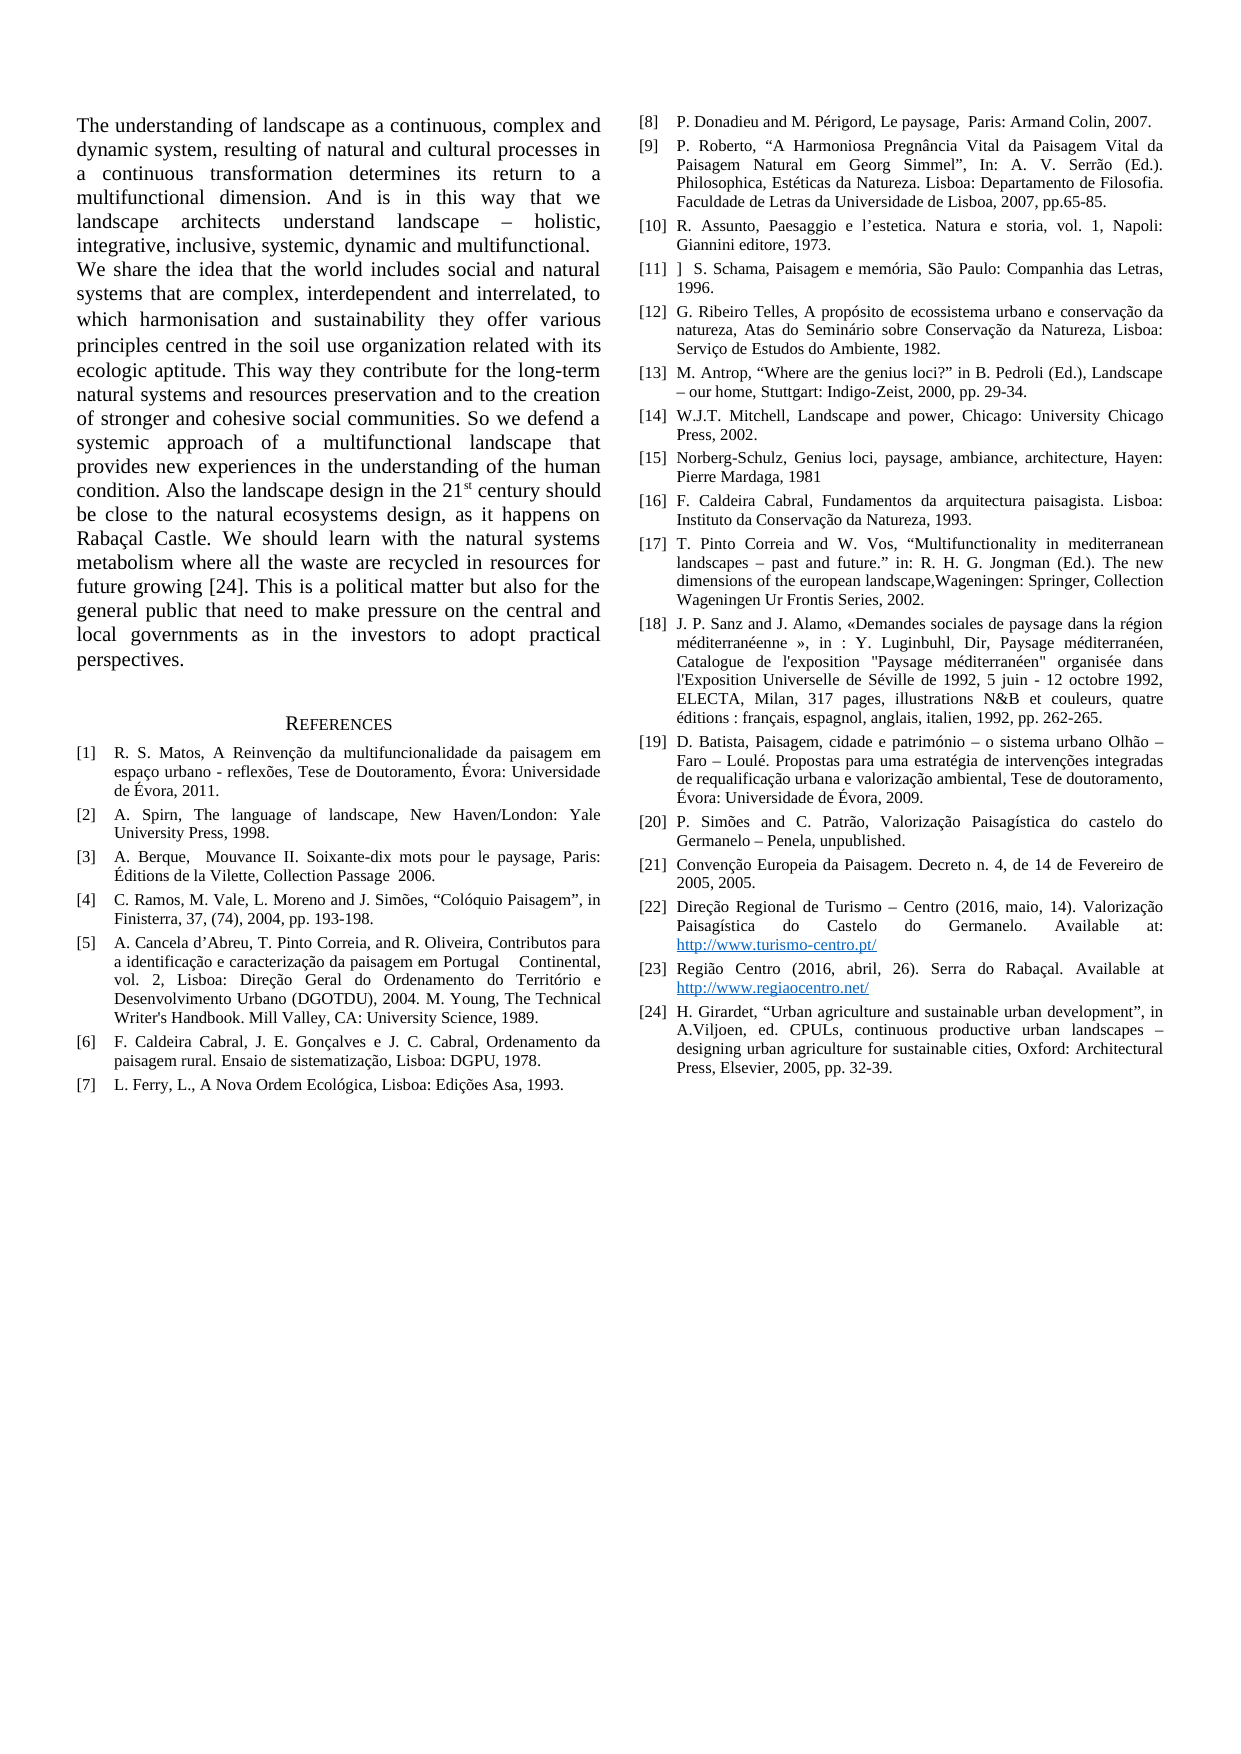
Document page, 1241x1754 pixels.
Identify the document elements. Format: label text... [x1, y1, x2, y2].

text G. Ribeiro Telles, A propósito de ecossistema urbano e conservação da natureza, Atas do Seminário sobre Conservação da Natureza, Lisboa: Serviço de Estudos do Ambiente, 1982. [639, 302, 1164, 358]
text L. Ferry, L., A Nova Ordem Ecológica, Lisboa: Edições Asa, 1993. [76, 1075, 601, 1094]
text D. Batista, Paisagem, cidade e património – o sistema urbano Olhão – Faro – Loulé. Propostas para uma estratégia de intervenções integradas de requalificação urbana e valorização ambiental, Tese de doutoramento, Évora: Universidade de Évora, 2009. [639, 732, 1164, 807]
text P. Simões and C. Patrão, Valorização Paisagística do castelo do Germanelo – Penela, unpublished. [639, 812, 1164, 850]
text R. Assunto, Paesaggio e l’estetica. Natura e storia, vol. 1, Napoli: Giannini editore, 1973. [639, 217, 1164, 254]
text Norberg-Schulz, Genius loci, paysage, ambiance, architecture, Hayen: Pierre Mardaga, 1981 [639, 449, 1164, 486]
text T. Pinto Correia and W. Vos, “Multifunctionality in mediterranean landscapes – past and future.” in: R. H. G. Jongman (Ed.). The new dimensions of the european landscape,Wageningen: Springer, Collection Wageningen Ur Frontis Series, 2002. [639, 534, 1164, 609]
text M. Antrop, “Where are the genius loci?” in B. Pedroli (Ed.), Landscape – our home, Stuttgart: Indigo-Zeist, 2000, pp. 29-34. [639, 363, 1164, 401]
text ] S. Schama, Paisagem e memória, São Paulo: Companhia das Letras, 1996. [639, 259, 1164, 297]
text A. Cancela d’Abreu, T. Pinto Correia, and R. Oliveira, Contributos para a identificação e caracterização da paisagem em Portugal Continental, vol. 2, Lisboa: Direção Geral do Ordenamento do Território e Desenvolvimento Urbano (DGOTDU), 2004. M. Young, The Technical Writer's Handbook. : University Science, 1989. [76, 933, 601, 1027]
text Direção Regional de Turismo – Centro (2016, maio, 14). Valorização Paisagística do Castelo do Germanelo. Available at: http://www.turismo-centro.pt/ [639, 898, 1164, 954]
text J. P. Sanz and J. Alamo, «Demandes sociales de paysage dans la région méditerranéenne », in : Y. Luginbuhl, Dir, Paysage méditerranéen, Catalogue de l'exposition "Paysage méditerranéen" organisée dans l'Exposition Universelle de Séville de 1992, 5 juin - 12 octobre 1992, ELECTA, Milan, 317 pages, illustrations N&B et couleurs, quatre éditions : français, espagnol, anglais, italien, 1992, pp. 262-265. [639, 614, 1164, 727]
text The understanding of landscape as a continuous, complex and dynamic system, resulting of natural and cultural processes in a continuous transformation determines its return to a multifunctional dimension. And is in this way that we landscape architects understand landscape – holistic, integrative, inclusive, systemic, dynamic and multifunctional. [76, 112, 601, 257]
text F. Caldeira Cabral, Fundamentos da arquitectura paisagista. Lisboa: Instituto da Conservação da Natureza, 1993. [639, 492, 1164, 529]
text H. Girardet, “Urban agriculture and sustainable urban development”, in A.Viljoen, ed. CPULs, continuous productive urban landscapes – designing urban agriculture for sustainable cities, Oxford: Architectural Press, Elsevier, 2005, pp. 32-39. [639, 1002, 1164, 1077]
text W.J.T. Mitchell, Landscape and power, Chicago: University Chicago Press, 2002. [639, 406, 1164, 444]
text Região Centro (2016, abril, 26). Serra do Rabaçal. Available at http://www.regiaocentro.net/ [639, 959, 1164, 997]
subtitle References [76, 711, 601, 735]
text P. Donadieu and M. Périgord, Le paysage, Paris: Armand Colin, 2007. [639, 112, 1164, 131]
text We share the idea that the world includes social and natural systems that are complex, interdependent and interrelated, to which harmonisation and sustainability they offer various principles centred in the soil use organization related with its ecologic aptitude. This way they contribute for the long-term natural systems and resources preservation and to the creation of stronger and cohesive social communities. So we defend a systemic approach of a multifunctional landscape that provides new experiences in the understanding of the human condition. Also the landscape design in the 21st century should be close to the natural ecosystems design, as it happens on Rabaçal Castle. We should learn with the natural systems metabolism where all the waste are recycled in resources for future growing [24]. This is a political matter but also for the general public that need to make pressure on the central and local governments as in the investors to adopt practical perspectives. [76, 257, 601, 671]
text R. S. Matos, A Reinvenção da multifuncionalidade da paisagem em espaço urbano - reflexões, Tese de Doutoramento, Évora: Universidade de Évora, 2011. [76, 744, 601, 800]
text C. Ramos, M. Vale, L. Moreno and J. Simões, “Colóquio Paisagem”, in Finisterra, 37, (74), 2004, pp. 193-198. [76, 891, 601, 928]
text Convenção Europeia da Paisagem. Decreto n. 4, de 14 de Fevereiro de 2005, 2005. [639, 855, 1164, 893]
text P. Roberto, “A Harmoniosa Pregnância Vital da Paisagem Vital da Paisagem Natural em Georg Simmel”, In: A. V. Serrão (Ed.). Philosophica, Estéticas da Natureza. Lisboa: Departamento de Filosofia. Faculdade de Letras da Universidade de Lisboa, 2007, pp.65-85. [639, 136, 1164, 211]
text A. Spirn, The language of landscape, New Haven/London: Yale University Press, 1998. [76, 805, 601, 843]
text F. Caldeira Cabral, J. E. Gonçalves e J. C. Cabral, Ordenamento da paisagem rural. Ensaio de sistematização, Lisboa: DGPU, 1978. [76, 1032, 601, 1070]
text A. Berque, Mouvance II. Soixante-dix mots pour le paysage, Paris: Éditions de la Vilette, Collection Passage 2006. [76, 848, 601, 885]
